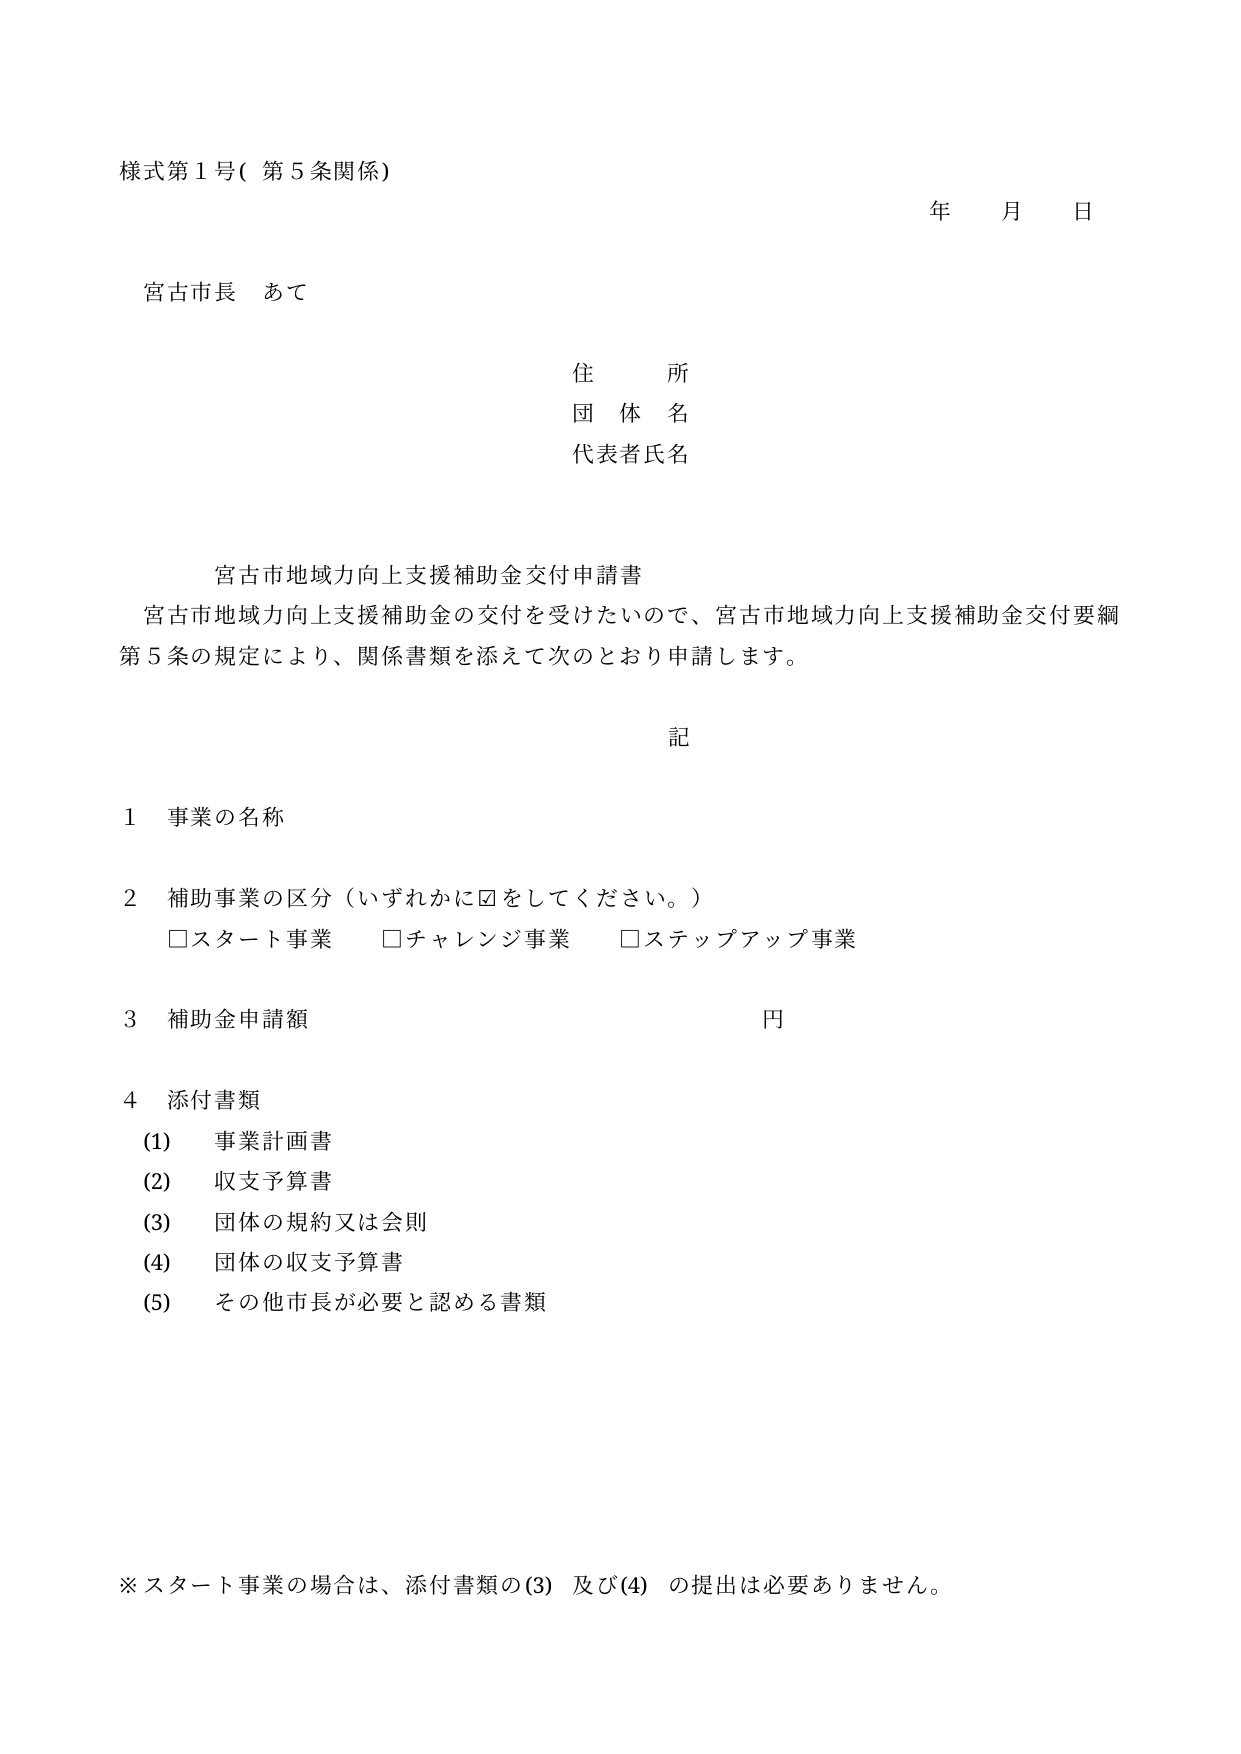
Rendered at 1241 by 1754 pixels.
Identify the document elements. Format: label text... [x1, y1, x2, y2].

text 代表者氏名 [119, 432, 1121, 473]
text (5) その他市長が必要と認める書類 [119, 1281, 1121, 1322]
text (4) 団体の収支予算書 [119, 1241, 1121, 1281]
text 年 月 日 [119, 190, 1121, 230]
text ３ 補助金申請額 円 [119, 998, 1121, 1039]
text 団 体 名 [119, 392, 1121, 432]
text ２ 補助事業の区分（いずれかに☑をしてください。） [119, 877, 1121, 917]
text ４ 添付書類 [119, 1079, 1121, 1119]
text 住 所 [119, 352, 1121, 392]
text (3) 団体の規約又は会則 [119, 1200, 1121, 1241]
text １ 事業の名称 [119, 796, 1121, 837]
text ※スタート事業の場合は、添付書類の(3)及び(4)の提出は必要ありません。 [119, 1564, 1121, 1604]
text □スタート事業 □チャレンジ事業 □ステップアップ事業 [119, 917, 1121, 958]
text (2) 収支予算書 [119, 1160, 1121, 1200]
text 様式第１号(第５条関係) [119, 149, 1121, 190]
subtitle 記 [215, 715, 1121, 756]
text 宮古市地域力向上支援補助金交付申請書 [119, 554, 1121, 594]
text (1) 事業計画書 [143, 1119, 1121, 1160]
text 宮古市長 あて [119, 271, 1121, 311]
text 宮古市地域力向上支援補助金の交付を受けたいので、宮古市地域力向上支援補助金交付要綱第５条の規定により、関係書類を添えて次のとおり申請します。 [119, 594, 1121, 675]
